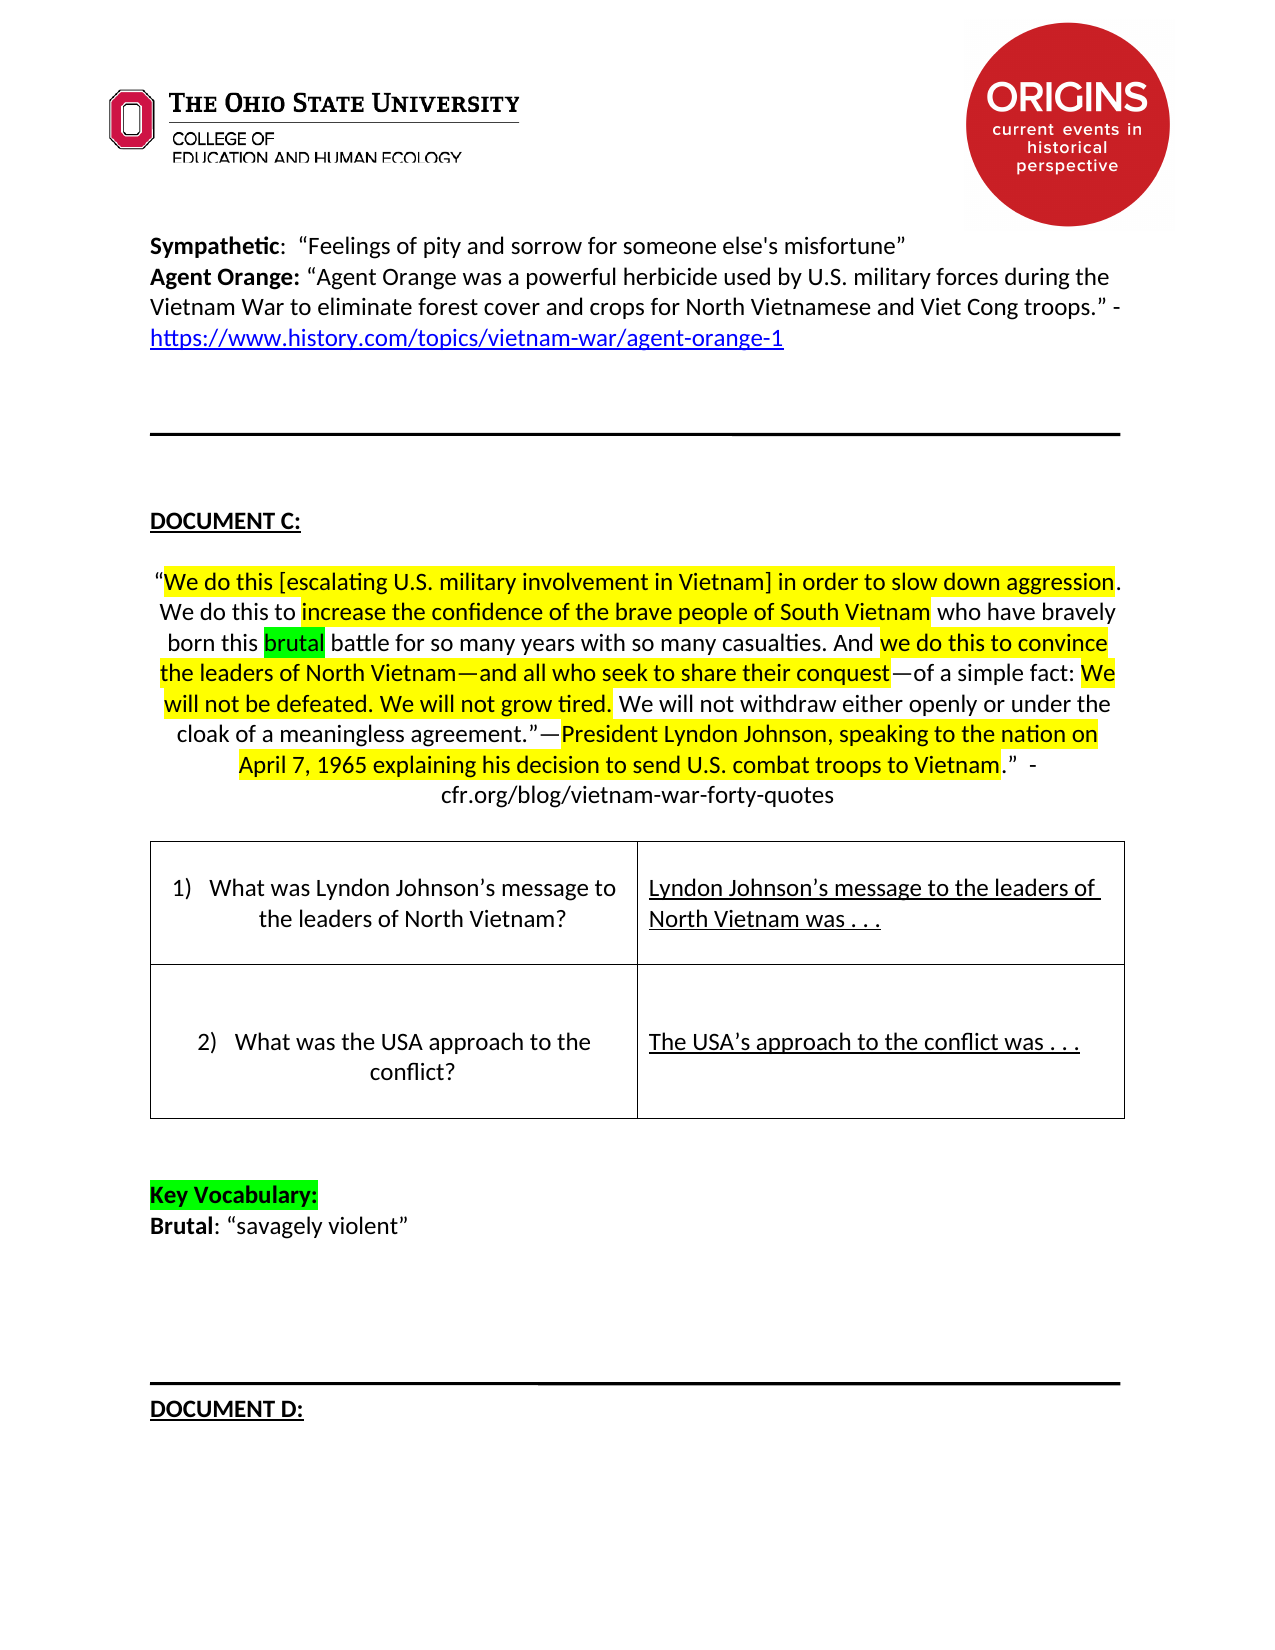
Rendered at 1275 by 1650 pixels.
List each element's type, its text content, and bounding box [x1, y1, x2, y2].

text Brutal: “savagely violent” [150, 1210, 1125, 1241]
text DOCUMENT D: [150, 1393, 1125, 1424]
picture [963, 19, 1175, 231]
table_header What was Lyndon Johnson’s message to the leaders of North Vietnam? [151, 842, 637, 964]
text DOCUMENT C: [150, 505, 1125, 536]
text Sympathetic: “Feelings of pity and sorrow for someone else's misfortune” [150, 150, 1125, 261]
text Agent Orange: “Agent Orange was a powerful herbicide used by U.S. military forces during the Vietnam War to eliminate forest cover and crops for North Vietnamese and Viet Cong troops.” - https://www.history.com/topics/vietnam-war/agent-orange-1 [150, 261, 1125, 352]
table_header Lyndon Johnson’s message to the leaders of North Vietnam was . . . [638, 842, 1124, 964]
table_cell What was the USA approach to the conflict? [151, 965, 637, 1117]
table_cell The USA’s approach to the conflict was . . . [638, 965, 1124, 1117]
text “We do this [escalating U.S. military involvement in Vietnam] in order to slow down aggression. We do this to increase the confidence of the brave people of South Vietnam who have bravely born this brutal battle for so many years with so many casualties. And we do this to convince the leaders of North Vietnam—and all who seek to share their conquest—of a simple fact: We will not be defeated. We will not grow tired. We will not withdraw either openly or under the cloak of a meaningless agreement.”—President Lyndon Johnson, speaking to the nation on April 7, 1965 explaining his decision to send U.S. combat troops to Vietnam.” - cfr.org/blog/vietnam-war-forty-quotes [150, 566, 1125, 810]
text Key Vocabulary: [150, 1179, 1125, 1210]
picture [108, 89, 519, 163]
